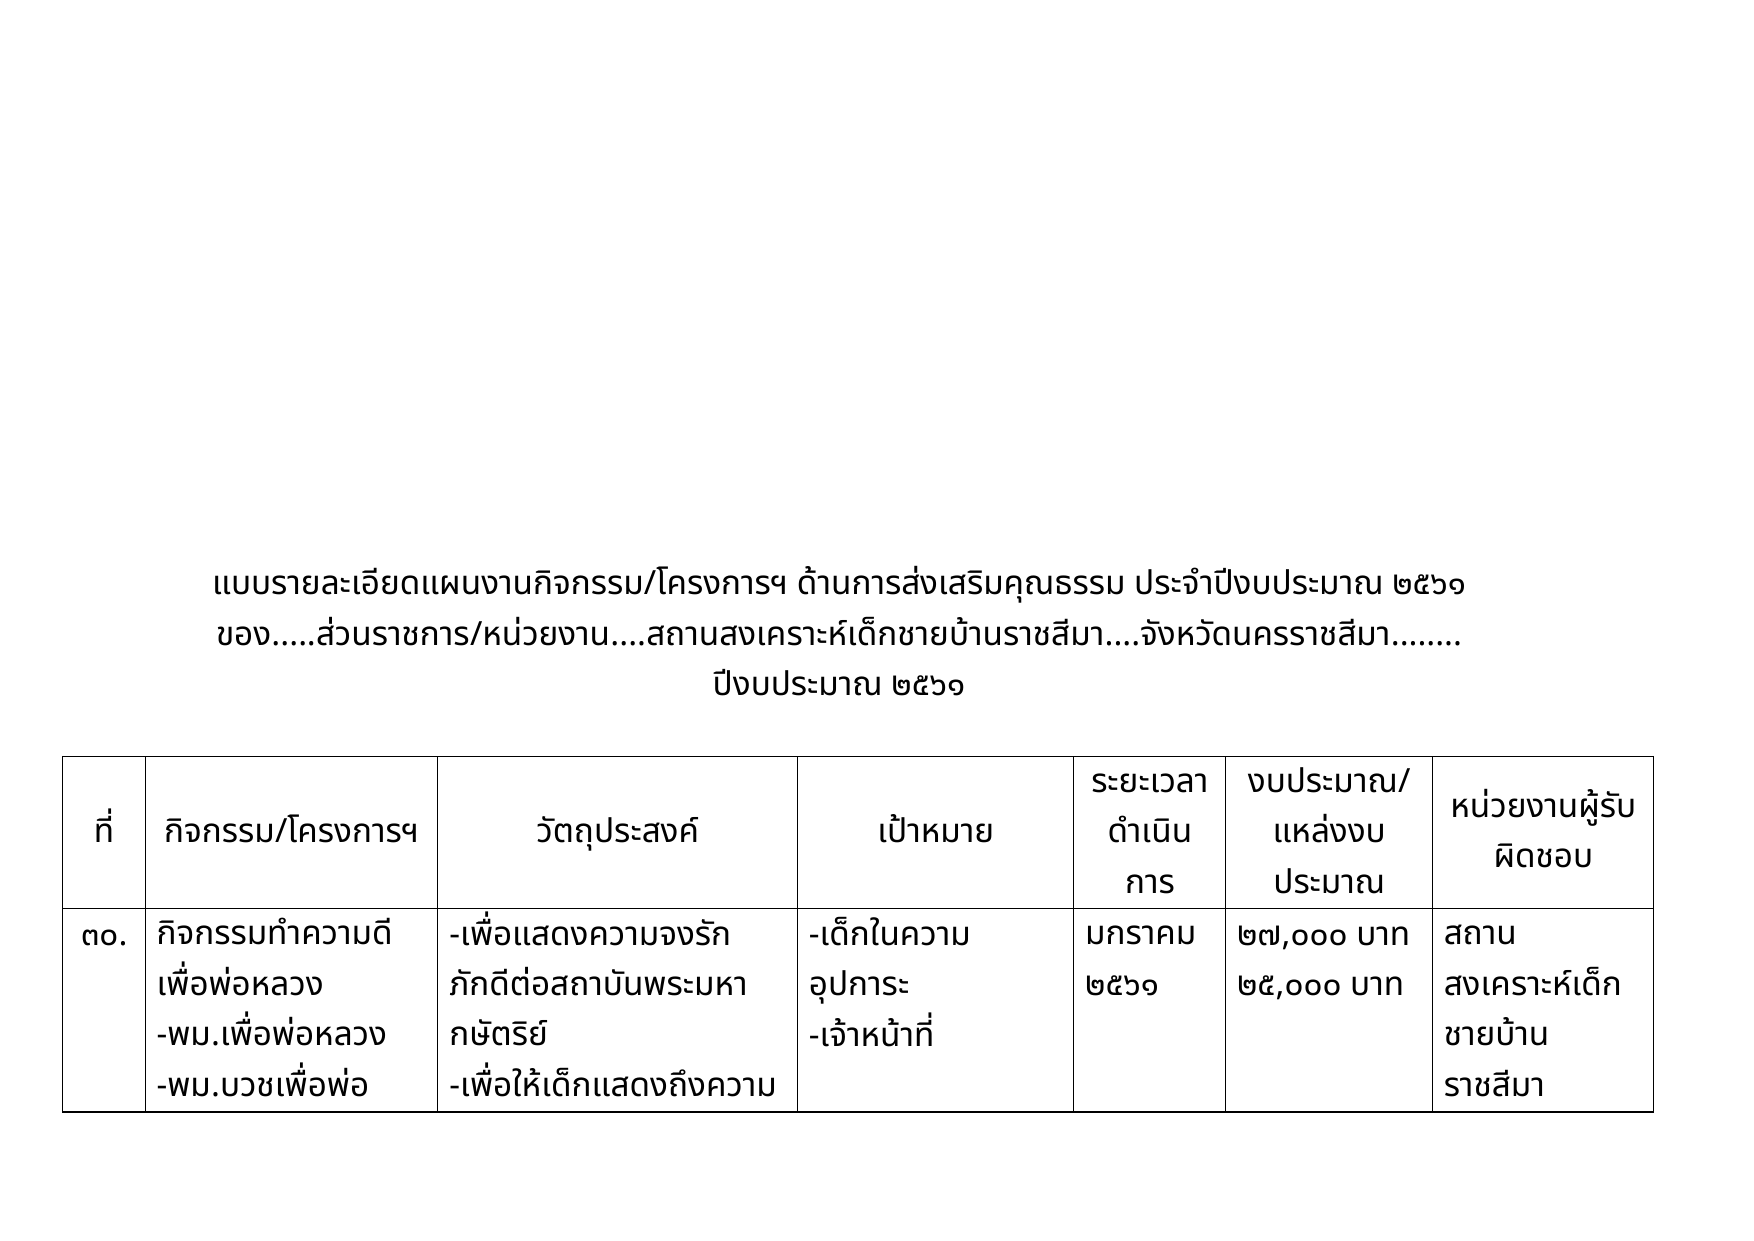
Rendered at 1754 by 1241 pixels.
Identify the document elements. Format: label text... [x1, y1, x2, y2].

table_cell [798, 909, 1073, 1111]
table_header หน่วยงานผู้รับผิดชอบ [1433, 757, 1653, 908]
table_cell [438, 909, 797, 1111]
table_cell ๓๐. [63, 909, 145, 1111]
text ของ.....ส่วนราชการ/หน่วยงาน....สถานสงเคราะห์เด็กชายบ้านราชสีมา....จังหวัดนครราชสีมา........ [74, 609, 1604, 660]
text ปีงบประมาณ ๒๕๖๑ [74, 660, 1604, 710]
text แบบรายละเอียดแผนงานกิจกรรม/โครงการฯ ด้านการส่งเสริมคุณธรรม ประจำปีงบประมาณ ๒๕๖๑ [74, 559, 1604, 609]
table_header กิจกรรม/โครงการฯ [146, 757, 437, 908]
table_header เป้าหมาย [798, 757, 1073, 908]
table_header ที่ [63, 757, 145, 908]
table_header วัตถุประสงค์ [438, 757, 797, 908]
table_cell มกราคม ๒๕๖๑ [1074, 909, 1225, 1111]
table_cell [1433, 909, 1653, 1111]
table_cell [146, 909, 437, 1111]
table_header งบประมาณ/ แหล่งงบประมาณ [1226, 757, 1432, 908]
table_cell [1226, 909, 1432, 1111]
table_header ระยะเวลาดำเนินการ [1074, 757, 1225, 908]
